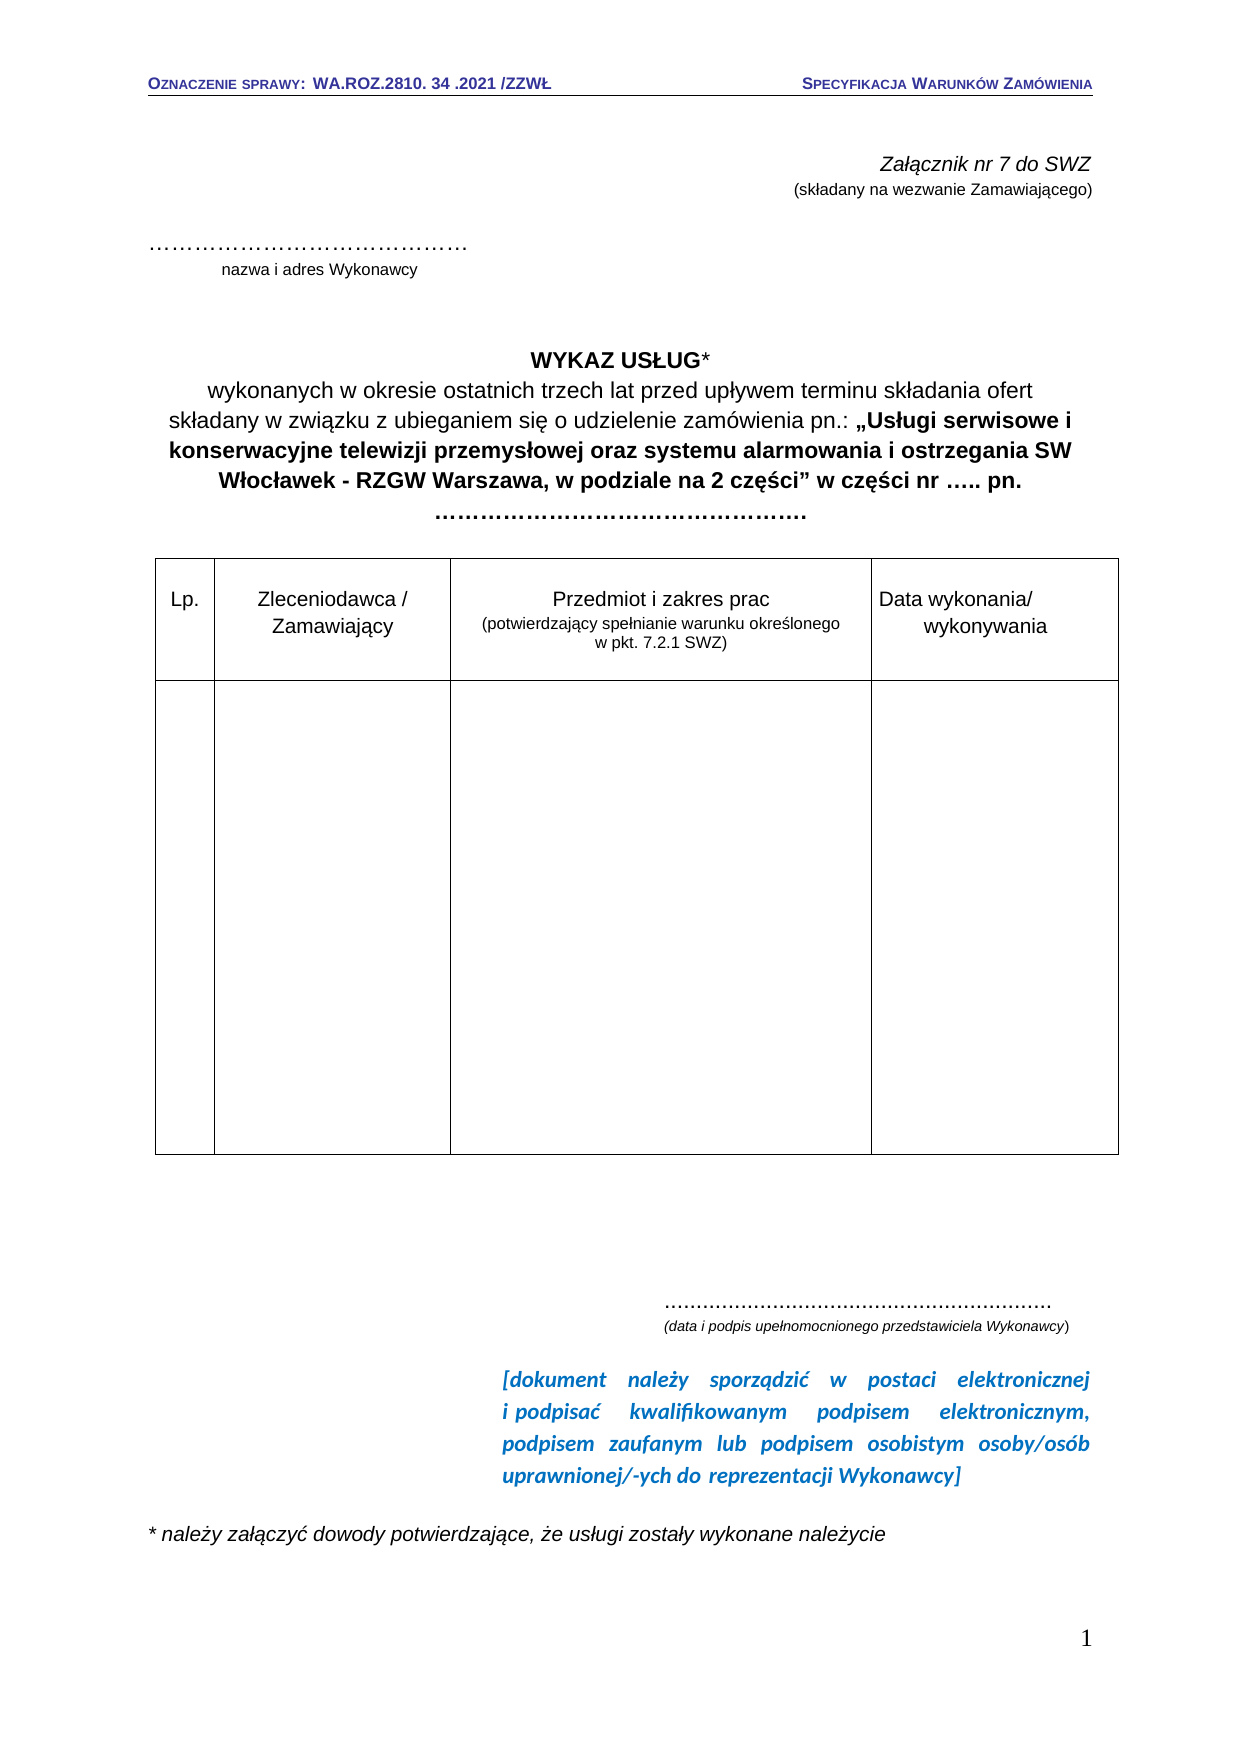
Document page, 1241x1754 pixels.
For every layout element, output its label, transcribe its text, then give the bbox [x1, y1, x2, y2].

text składany w związku z ubieganiem się o udzielenie zamówienia pn.: „Usługi serwisowe i konserwacyjne telewizji przemysłowej oraz systemu alarmowania i ostrzegania SW Włocławek - RZGW Warszawa, w podziale na 2 części” w części nr ….. pn. …………………………………………. [148, 407, 1093, 524]
text (składany na wezwanie Zamawiającego) [148, 180, 1093, 199]
table_cell [451, 681, 871, 1154]
text WYKAZ USŁUG* [148, 347, 1093, 373]
text (data i podpis upełnomocnionego przedstawiciela Wykonawcy) [591, 1318, 1093, 1334]
text * należy załączyć dowody potwierdzające, że usługi zostały wykonane należycie [148, 1522, 1093, 1546]
text ............................................................. [590, 1287, 1093, 1314]
table_header Przedmiot i zakres prac (potwierdzający spełnianie warunku określonego w pkt. 7.2.1 SWZ) [451, 559, 871, 680]
table_header Data wykonania/ wykonywania [872, 559, 1118, 680]
text wykonanych w okresie ostatnich trzech lat przed upływem terminu składania ofert [148, 377, 1093, 403]
text [dokument należy sporządzić w postaci elektronicznej i podpisać kwalifikowanym podpisem elektronicznym, podpisem zaufanym lub podpisem osobistym osoby/osób uprawnionej/-ych do reprezentacji Wykonawcy] [502, 1365, 1093, 1490]
text Załącznik nr 7 do SWZ [148, 152, 1093, 176]
table_header Lp. [156, 559, 214, 680]
text nazwa i adres Wykonawcy [148, 259, 1093, 279]
table_cell [215, 681, 450, 1154]
table_header Zleceniodawca / Zamawiający [215, 559, 450, 680]
table_cell [156, 681, 214, 1154]
text …………………………………… [148, 229, 1093, 256]
table_cell [872, 681, 1118, 1154]
